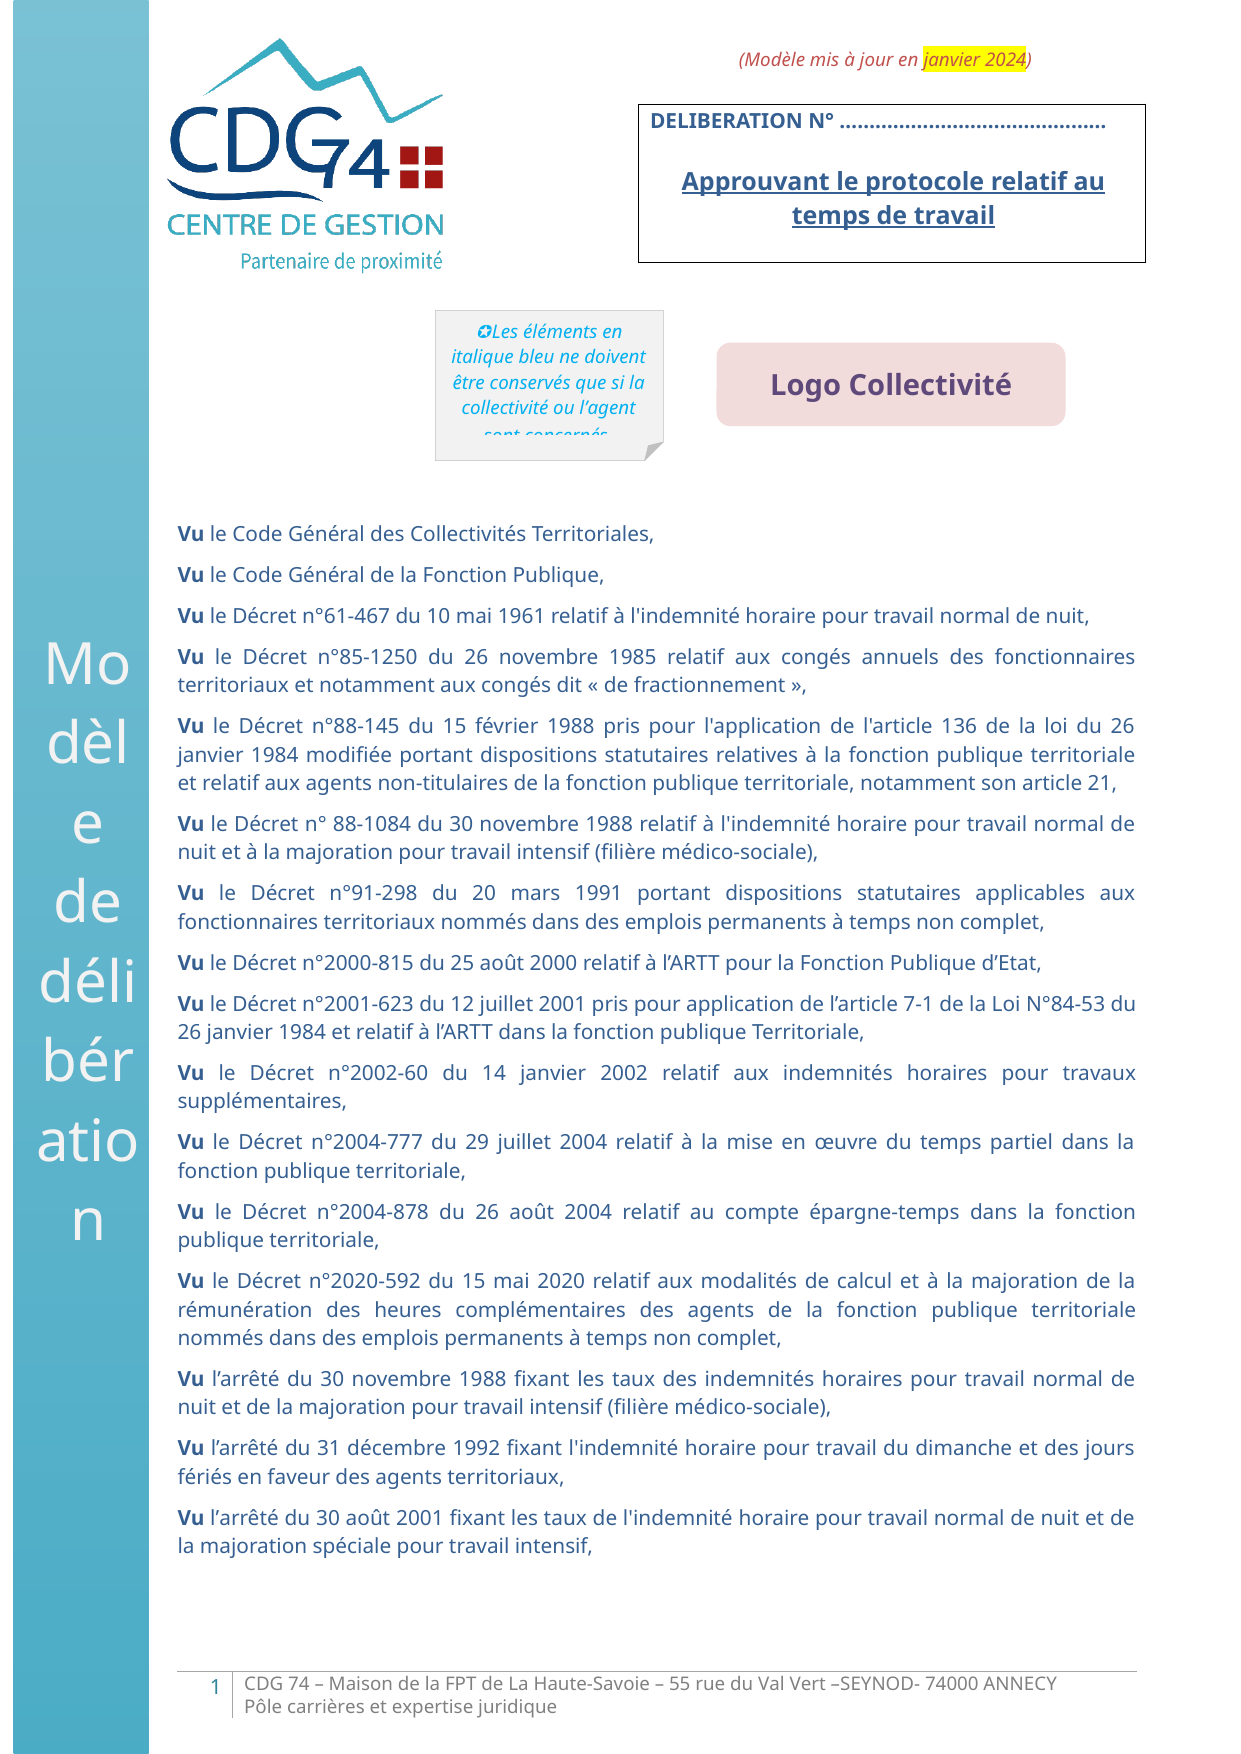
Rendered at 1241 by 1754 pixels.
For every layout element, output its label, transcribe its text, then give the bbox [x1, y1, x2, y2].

text Vu l’arrêté du 30 novembre 1988 fixant les taux des indemnités horaires pour travail normal de nuit et de la majoration pour travail intensif (filière médico-sociale), [177, 1364, 1137, 1421]
text Vu le Décret n°88-145 du 15 février 1988 pris pour l'application de l'article 136 de la loi du 26 janvier 1984 modifiée portant dispositions statutaires relatives à la fonction publique territoriale et relatif aux agents non-titulaires de la fonction publique territoriale, notamment son article 21, [177, 711, 1137, 797]
text Vu le Code Général de la Fonction Publique, [177, 560, 1137, 588]
text Vu le Décret n°2020-592 du 15 mai 2020 relatif aux modalités de calcul et à la majoration de la rémunération des heures complémentaires des agents de la fonction publique territoriale nommés dans des emplois permanents à temps non complet, [177, 1266, 1137, 1352]
text Vu le Décret n°2002-60 du 14 janvier 2002 relatif aux indemnités horaires pour travaux supplémentaires, [177, 1058, 1137, 1115]
text Vu l’arrêté du 30 août 2001 fixant les taux de l'indemnité horaire pour travail normal de nuit et de la majoration spéciale pour travail intensif, [177, 1503, 1137, 1560]
text Vu le Décret n° 88-1084 du 30 novembre 1988 relatif à l'indemnité horaire pour travail normal de nuit et à la majoration pour travail intensif (filière médico-sociale), [177, 809, 1137, 866]
text Vu le Décret n°2004-878 du 26 août 2004 relatif au compte épargne-temps dans la fonction publique territoriale, [177, 1197, 1137, 1254]
text Vu l’arrêté du 31 décembre 1992 fixant l'indemnité horaire pour travail du dimanche et des jours fériés en faveur des agents territoriaux, [177, 1433, 1137, 1490]
picture [161, 34, 445, 278]
text Vu le Décret n°85-1250 du 26 novembre 1985 relatif aux congés annuels des fonctionnaires territoriaux et notamment aux congés dit « de fractionnement », [177, 642, 1137, 699]
text Vu le Décret n°61-467 du 10 mai 1961 relatif à l'indemnité horaire pour travail normal de nuit, [177, 601, 1137, 629]
text Vu le Décret n°2004-777 du 29 juillet 2004 relatif à la mise en œuvre du temps partiel dans la fonction publique territoriale, [177, 1127, 1137, 1184]
text Vu le Code Général des Collectivités Territoriales, [177, 519, 1137, 547]
text Approuvant le protocole relatif au temps de travail [639, 160, 1145, 232]
text Vu le Décret n°91-298 du 20 mars 1991 portant dispositions statutaires applicables aux fonctionnaires territoriaux nommés dans des emplois permanents à temps non complet, [177, 878, 1137, 935]
text Vu le Décret n°2001-623 du 12 juillet 2001 pris pour application de l’article 7-1 de la Loi N°84-53 du 26 janvier 1984 et relatif à l’ARTT dans la fonction publique Territoriale, [177, 989, 1137, 1046]
text Vu le Décret n°2000-815 du 25 août 2000 relatif à l’ARTT pour la Fonction Publique d’Etat, [177, 948, 1137, 976]
text DELIBERATION N° ……………………………………… [639, 105, 1145, 135]
